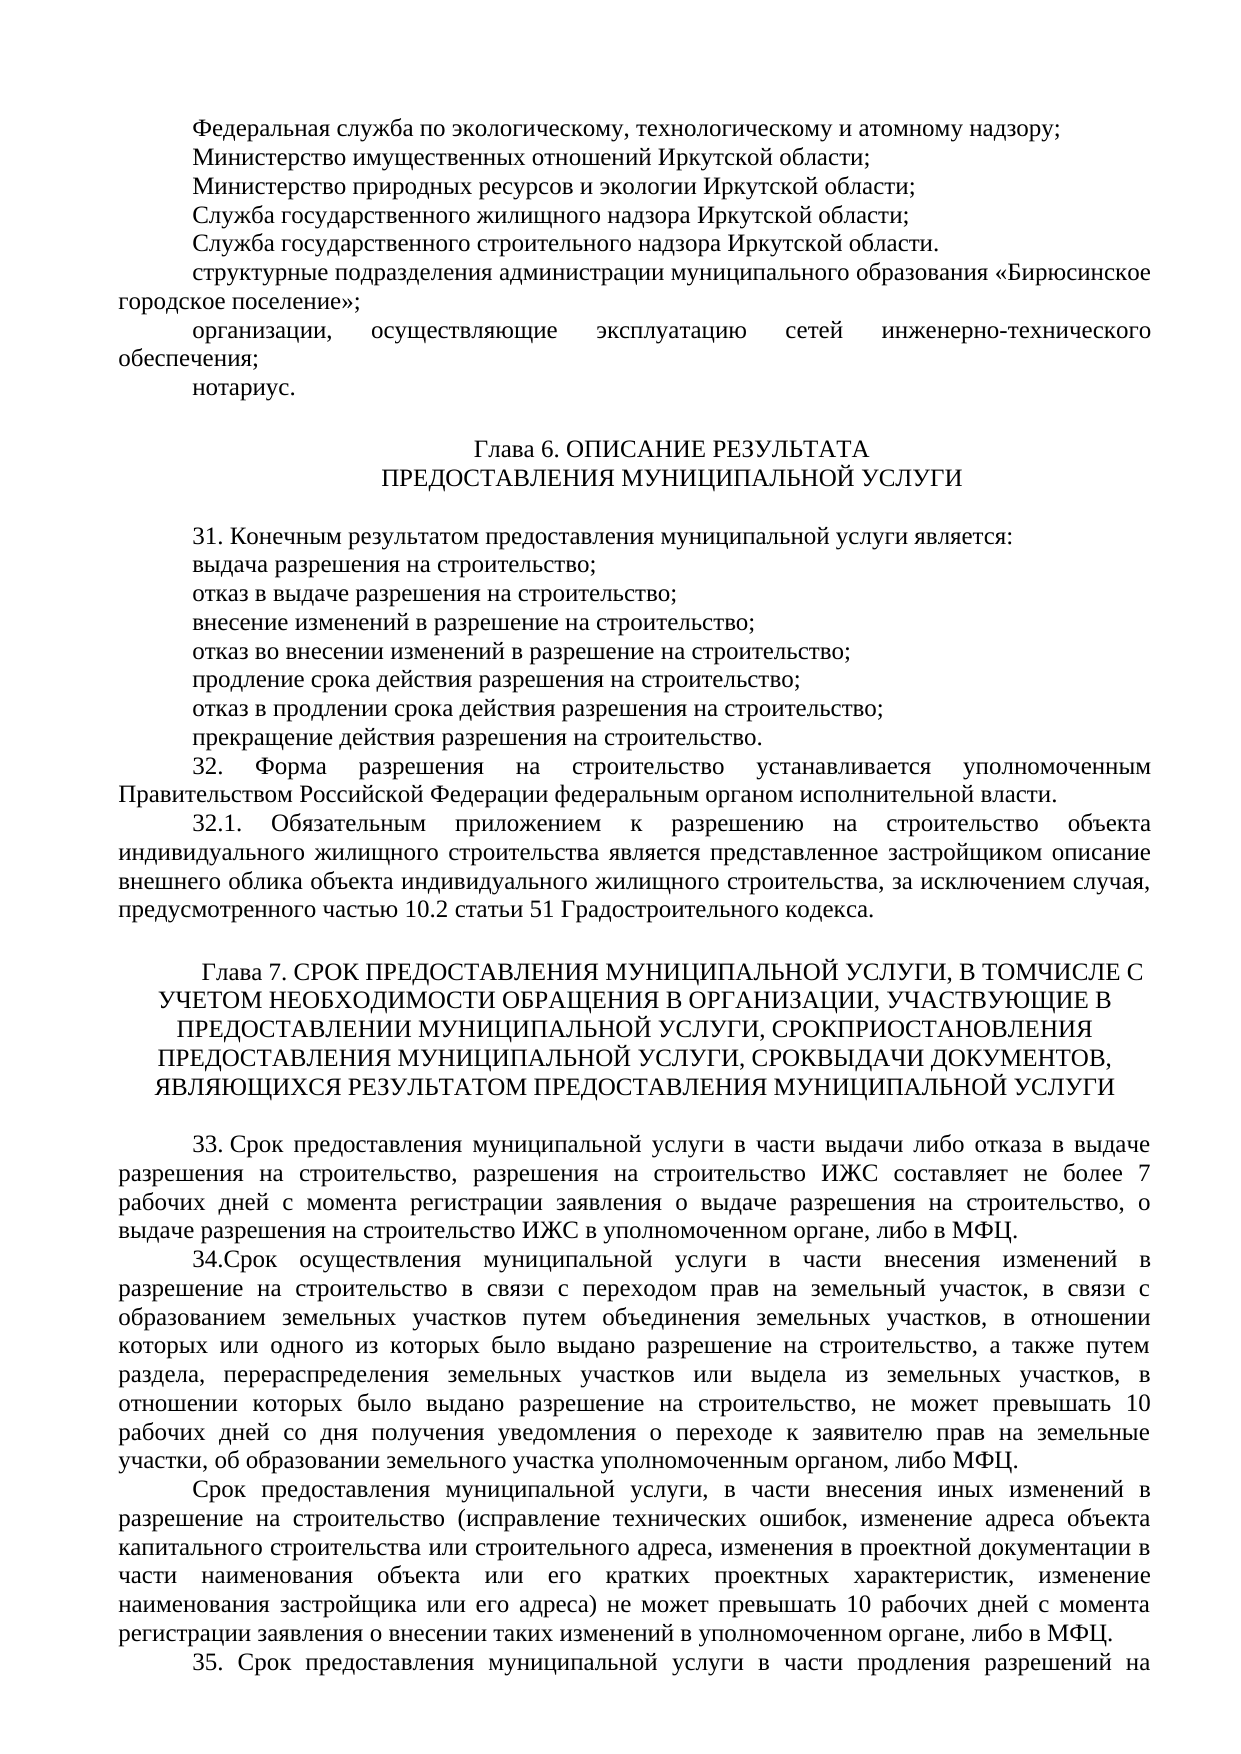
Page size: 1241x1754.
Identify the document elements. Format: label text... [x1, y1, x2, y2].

text 32.1. Обязательным приложением к разрешению на строительство объекта индивидуального жилищного строительства является представленное застройщиком описание внешнего облика объекта индивидуального жилищного строительства, за исключением случая, предусмотренного частью 10.2 статьи 51 Градостроительного кодекса. [118, 808, 1152, 923]
text Служба государственного строительного надзора Иркутской области. [118, 228, 1152, 257]
text ПРЕДОСТАВЛЕНИЯ МУНИЦИПАЛЬНОЙ УСЛУГИ [118, 463, 1152, 492]
text 34.Срок осуществления муниципальной услуги в части внесения изменений в разрешение на строительство в связи с переходом прав на земельный участок, в связи с образованием земельных участков путем объединения земельных участков, в отношении которых или одного из которых было выдано разрешение на строительство, а также путем раздела, перераспределения земельных участков или выдела из земельных участков, в отношении которых было выдано разрешение на строительство, не может превышать 10 рабочих дней со дня получения уведомления о переходе к заявителю прав на земельные участки, об образовании земельного участка уполномоченным органом, либо МФЦ. [118, 1244, 1152, 1474]
text выдача разрешения на строительство; [118, 549, 1152, 578]
text организации, осуществляющие эксплуатацию сетей инженерно-технического обеспечения; [118, 315, 1152, 372]
text Срок предоставления муниципальной услуги, в части внесения иных изменений в разрешение на строительство (исправление технических ошибок, изменение адреса объекта капитального строительства или строительного адреса, изменения в проектной документации в части наименования объекта или его кратких проектных характеристик, изменение наименования застройщика или его адреса) не может превышать 10 рабочих дней с момента регистрации заявления о внесении таких изменений в уполномоченном органе, либо в МФЦ. [118, 1474, 1152, 1647]
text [118, 1647, 1152, 1676]
text прекращение действия разрешения на строительство. [118, 722, 1152, 751]
text Министерство природных ресурсов и экологии Иркутской области; [118, 171, 1152, 200]
text отказ во внесении изменений в разрешение на строительство; [118, 636, 1152, 664]
text 32. Форма разрешения на строительство устанавливается уполномоченным Правительством Российской Федерации федеральным органом исполнительной власти. [118, 751, 1152, 808]
text внесение изменений в разрешение на строительство; [118, 607, 1152, 636]
text Служба государственного жилищного надзора Иркутской области; [118, 200, 1152, 228]
text 31. Конечным результатом предоставления муниципальной услуги является: [118, 521, 1152, 549]
text 33. Срок предоставления муниципальной услуги в части выдачи либо отказа в выдаче разрешения на строительство, разрешения на строительство ИЖС составляет не более 7 рабочих дней с момента регистрации заявления о выдаче разрешения на строительство, о выдаче разрешения на строительство ИЖС в уполномоченном органе, либо в МФЦ. [118, 1129, 1152, 1244]
text отказ в продлении срока действия разрешения на строительство; [118, 693, 1152, 722]
text отказ в выдаче разрешения на строительство; [118, 578, 1152, 607]
text Глава 7. СРОК ПРЕДОСТАВЛЕНИЯ МУНИЦИПАЛЬНОЙ УСЛУГИ, В ТОМЧИСЛЕ С УЧЕТОМ НЕОБХОДИМОСТИ ОБРАЩЕНИЯ В ОРГАНИЗАЦИИ, УЧАСТВУЮЩИЕ В ПРЕДОСТАВЛЕНИИ МУНИЦИПАЛЬНОЙ УСЛУГИ, СРОКПРИОСТАНОВЛЕНИЯ ПРЕДОСТАВЛЕНИЯ МУНИЦИПАЛЬНОЙ УСЛУГИ, СРОКВЫДАЧИ ДОКУМЕНТОВ, ЯВЛЯЮЩИХСЯ РЕЗУЛЬТАТОМ ПРЕДОСТАВЛЕНИЯ МУНИЦИПАЛЬНОЙ УСЛУГИ [118, 957, 1152, 1101]
text Глава 6. ОПИСАНИЕ РЕЗУЛЬТАТА [118, 434, 1152, 463]
text нотариус. [118, 372, 1152, 401]
text Министерство имущественных отношений Иркутской области; [118, 142, 1152, 171]
text структурные подразделения администрации муниципального образования «Бирюсинское городское поселение»; [118, 257, 1152, 315]
text Федеральная служба по экологическому, технологическому и атомному надзору; [118, 113, 1152, 142]
text продление срока действия разрешения на строительство; [118, 664, 1152, 693]
